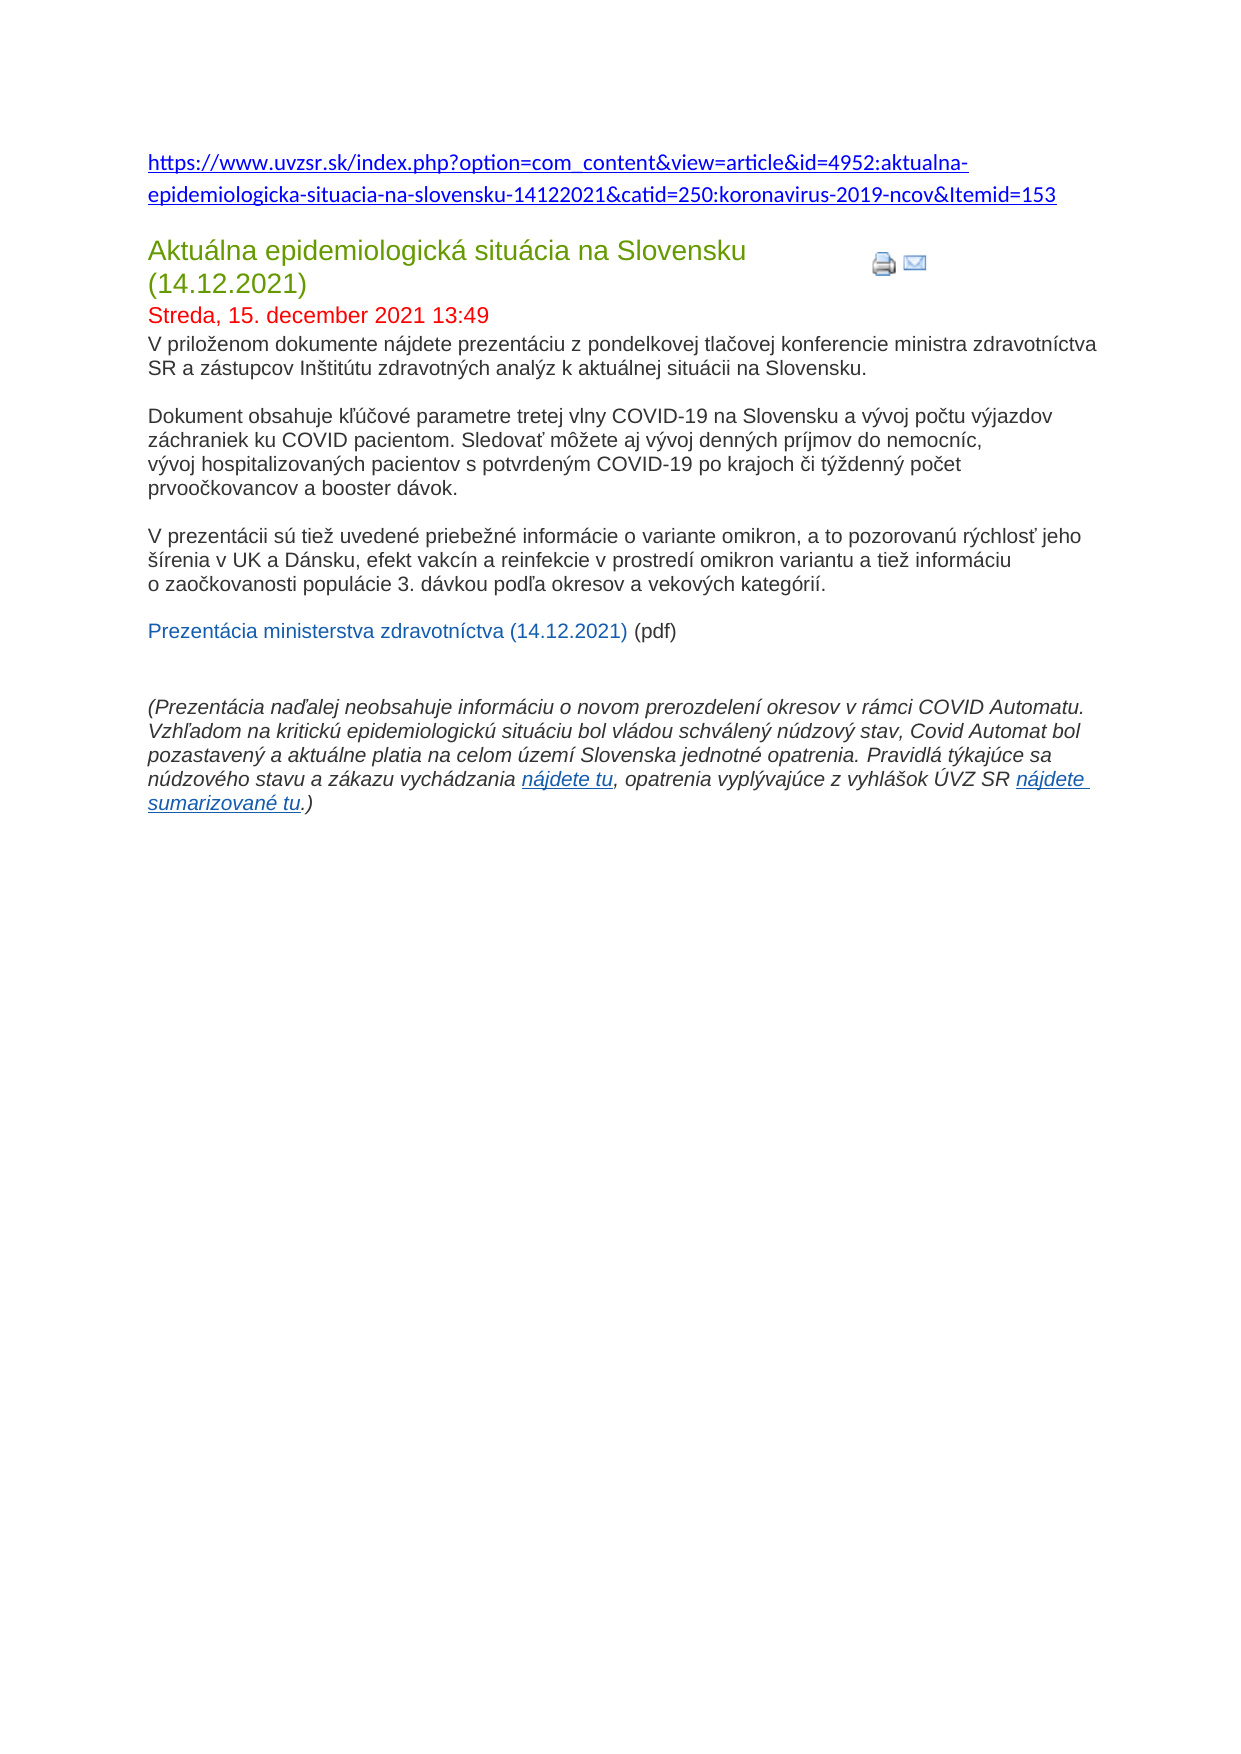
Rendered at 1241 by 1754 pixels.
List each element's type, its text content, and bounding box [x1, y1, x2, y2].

table_header Aktuálna epidemiologická situácia na Slovensku (14.12.2021) [146, 233, 868, 301]
table_header Streda, 15. december 2021 13:49 [146, 301, 1100, 330]
picture [903, 252, 927, 276]
table_header [868, 233, 897, 301]
table_header [897, 233, 928, 301]
table_cell V priloženom dokumente nájdete prezentáciu z pondelkovej tlačovej konferencie ministra zdravotníctva SR a zástupcov Inštitútu zdravotných analýz k aktuálnej situácii na Slovensku. Dokument obsahuje kľúčové parametre tretej vlny COVID-19 na Slovensku a vývoj počtu výjazdov záchraniek ku COVID pacientom. Sledovať môžete aj vývoj denných príjmov do nemocníc, vývoj hospitalizovaných pacientov s potvrdeným COVID-19 po krajoch či týždenný počet prvoočkovancov a booster dávok. V prezentácii sú tiež uvedené priebežné informácie o variante omikron, a to pozorovanú rýchlosť jeho šírenia v UK a Dánsku, efekt vakcín a reinfekcie v prostredí omikron variantu a tiež informáciu o zaočkovanosti populácie 3. dávkou podľa okresov a vekových kategórií. Prezentácia ministerstva zdravotníctva (14.12.2021) (pdf) (Prezentácia naďalej neobsahuje informáciu o novom prerozdelení okresov v rámci COVID Automatu. Vzhľadom na kritickú epidemiologickú situáciu bol vládou schválený núdzový stav, Covid Automat bol pozastavený a aktuálne platia na celom území Slovenska jednotné opatrenia. Pravidlá týkajúce sa núdzového stavu a zákazu vychádzania nájdete tu, opatrenia vyplývajúce z vyhlášok ÚVZ SR nájdete sumarizované tu.) [146, 330, 1100, 817]
picture [872, 252, 896, 276]
text https://www.uvzsr.sk/index.php?option=com_content&view=article&id=4952:aktualna-epidemiologicka-situacia-na-slovensku-14122021&catid=250:koronavirus-2019-ncov&Itemid=153 [148, 148, 1093, 208]
